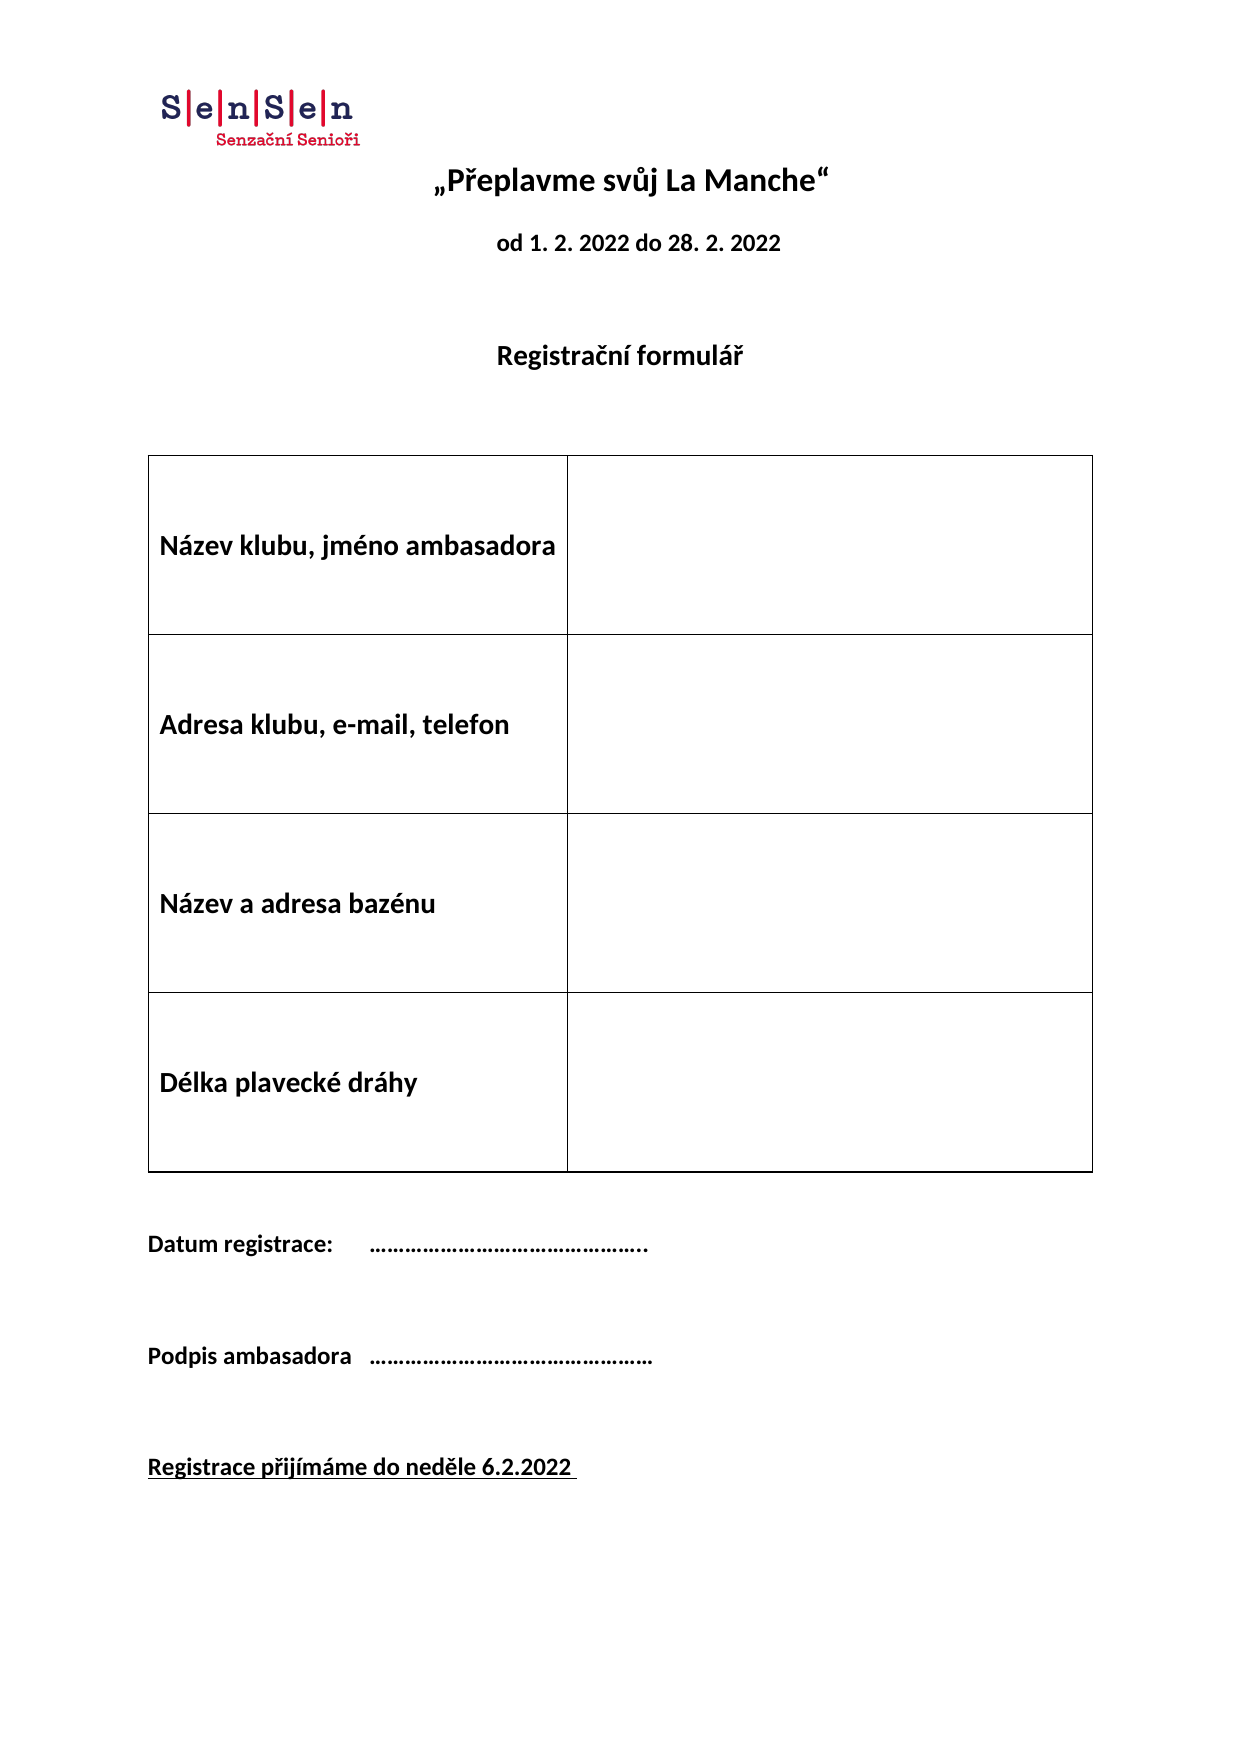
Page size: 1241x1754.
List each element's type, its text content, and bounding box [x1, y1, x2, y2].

table_cell Délka plavecké dráhy [149, 993, 567, 1171]
table_cell [568, 814, 1092, 992]
text Registrační formulář [148, 337, 1093, 373]
table_cell Název a adresa bazénu [149, 814, 567, 992]
text Podpis ambasadora ………………………………………… [148, 1340, 1093, 1370]
text „Přeplavme svůj La Manche“ [148, 159, 1093, 200]
table_cell [568, 635, 1092, 813]
text Registrace přijímáme do neděle 6.2.2022 [148, 1452, 1093, 1482]
text od 1. 2. 2022 do 28. 2. 2022 [185, 227, 1093, 258]
picture [147, 73, 368, 160]
table_cell Adresa klubu, e-mail, telefon [149, 635, 567, 813]
table_header [568, 456, 1092, 634]
table_cell [568, 993, 1092, 1171]
table_header Název klubu, jméno ambasadora [149, 456, 567, 634]
text Datum registrace: ……………………………………….. [148, 1228, 1093, 1259]
